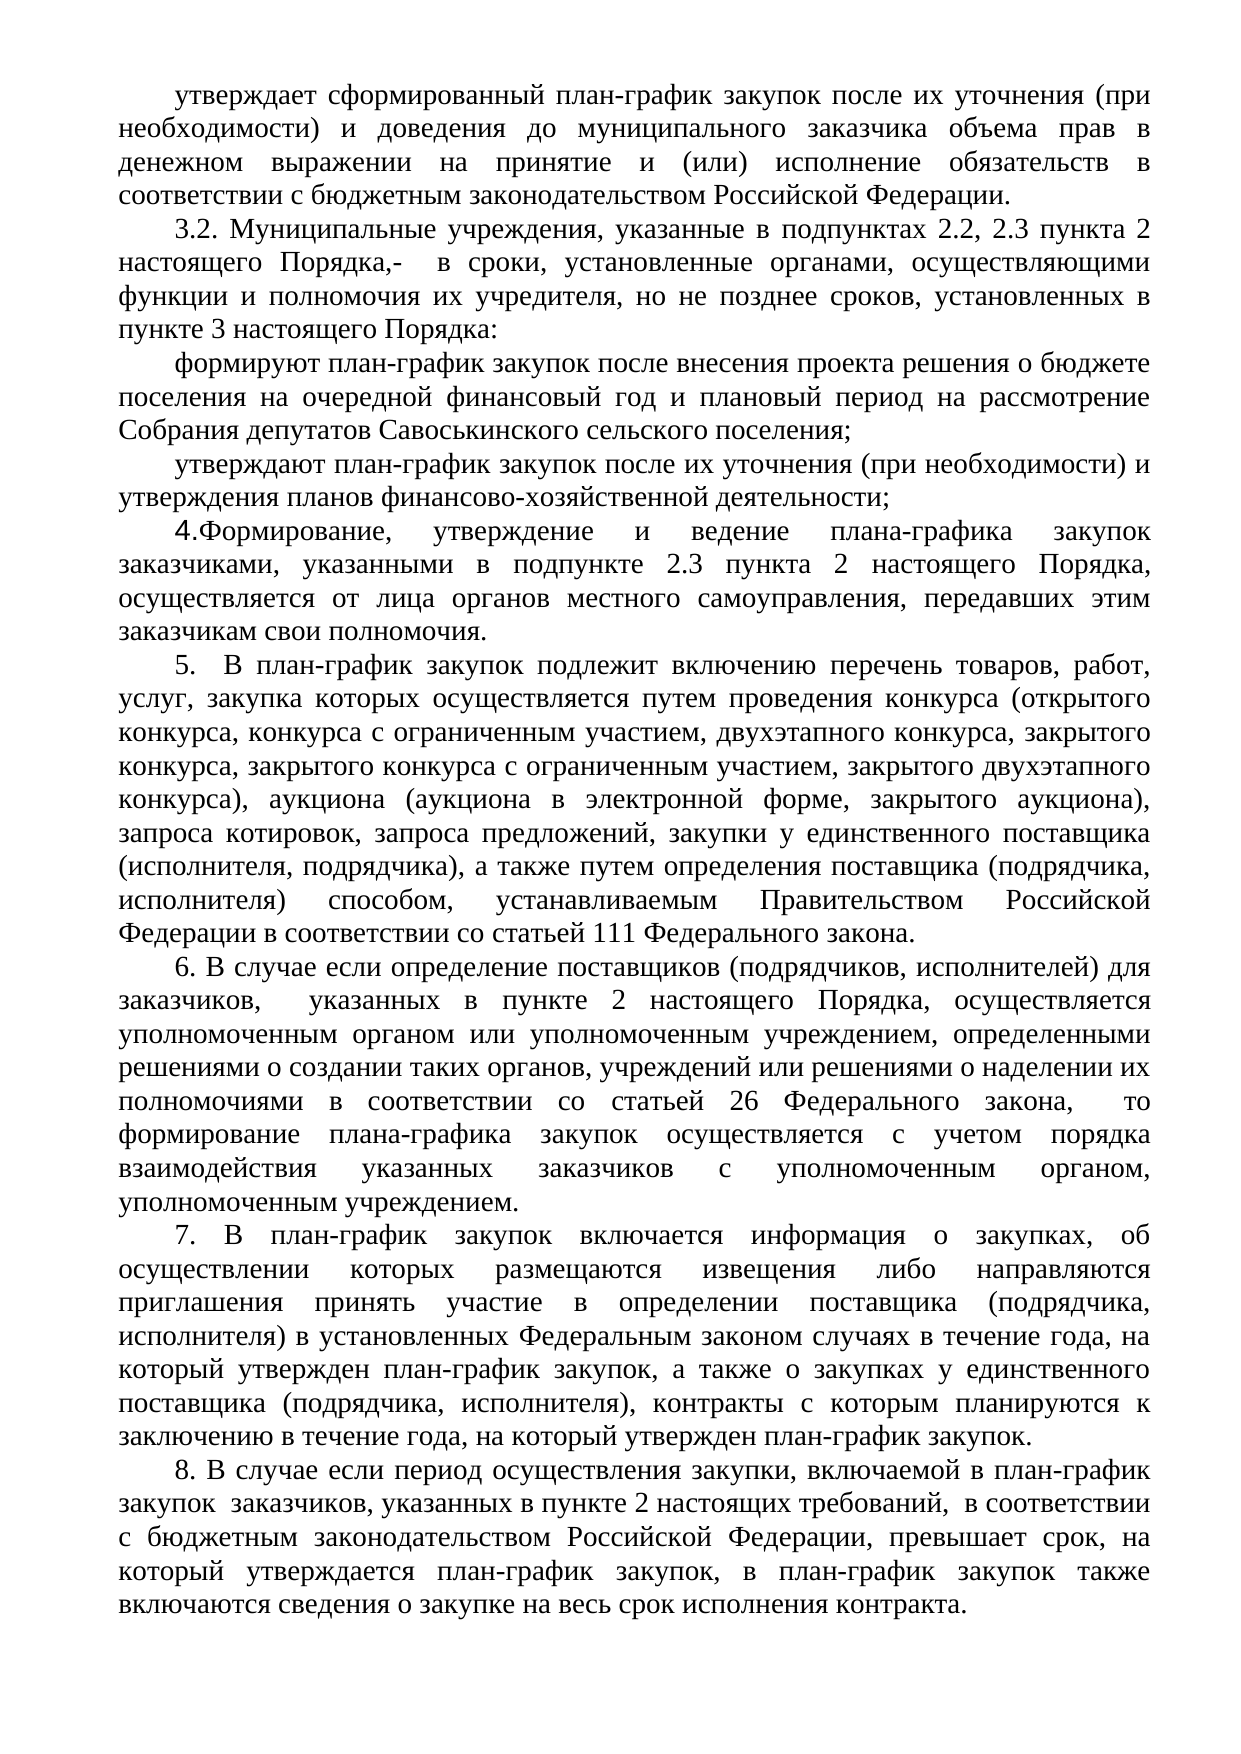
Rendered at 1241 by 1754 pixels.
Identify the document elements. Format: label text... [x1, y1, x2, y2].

text 7. В план-график закупок включается информация о закупках, об осуществлении которых размещаются извещения либо направляются приглашения принять участие в определении поставщика (подрядчика, исполнителя) в установленных Федеральным законом случаях в течение года, на который утвержден план-график закупок, а также о закупках у единственного поставщика (подрядчика, исполнителя), контракты с которым планируются к заключению в течение года, на который утвержден план-график закупок. [118, 1217, 1152, 1452]
text утверждают план-график закупок после их уточнения (при необходимости) и утверждения планов финансово-хозяйственной деятельности; [118, 446, 1152, 513]
text 6. В случае если определение поставщиков (подрядчиков, исполнителей) для заказчиков, указанных в пункте 2 настоящего Порядка, осуществляется уполномоченным органом или уполномоченным учреждением, определенными решениями о создании таких органов, учреждений или решениями о наделении их полномочиями в соответствии со статьей 26 Федерального закона, то формирование плана-графика закупок осуществляется с учетом порядка взаимодействия указанных заказчиков с уполномоченным органом, уполномоченным учреждением. [118, 949, 1152, 1217]
text формируют план-график закупок после внесения проекта решения о бюджете поселения на очередной финансовый год и плановый период на рассмотрение Собрания депутатов Савоськинского сельского поселения; [118, 345, 1152, 446]
text 4.Формирование, утверждение и ведение плана-графика закупок заказчиками, указанными в подпункте 2.3 пункта 2 настоящего Порядка, осуществляется от лица органов местного самоуправления, передавших этим заказчикам свои полномочия. [118, 513, 1152, 647]
text утверждает сформированный план-график закупок после их уточнения (при необходимости) и доведения до муниципального заказчика объема прав в денежном выражении на принятие и (или) исполнение обязательств в соответствии с бюджетным законодательством Российской Федерации. [118, 77, 1152, 211]
text 5. В план-график закупок подлежит включению перечень товаров, работ, услуг, закупка которых осуществляется путем проведения конкурса (открытого конкурса, конкурса с ограниченным участием, двухэтапного конкурса, закрытого конкурса, закрытого конкурса с ограниченным участием, закрытого двухэтапного конкурса), аукциона (аукциона в электронной форме, закрытого аукциона), запроса котировок, запроса предложений, закупки у единственного поставщика (исполнителя, подрядчика), а также путем определения поставщика (подрядчика, исполнителя) способом, устанавливаемым Правительством Российской Федерации в соответствии со статьей 111 Федерального закона. [118, 647, 1152, 949]
text 8. В случае если период осуществления закупки, включаемой в план-график закупок заказчиков, указанных в пункте 2 настоящих требований, в соответствии с бюджетным законодательством Российской Федерации, превышает срок, на который утверждается план-график закупок, в план-график закупок также включаются сведения о закупке на весь срок исполнения контракта. [118, 1452, 1152, 1620]
text 3.2. Муниципальные учреждения, указанные в подпунктах 2.2, 2.3 пункта 2 настоящего Порядка,- в сроки, установленные органами, осуществляющими функции и полномочия их учредителя, но не позднее сроков, установленных в пункте 3 настоящего Порядка: [118, 211, 1152, 345]
